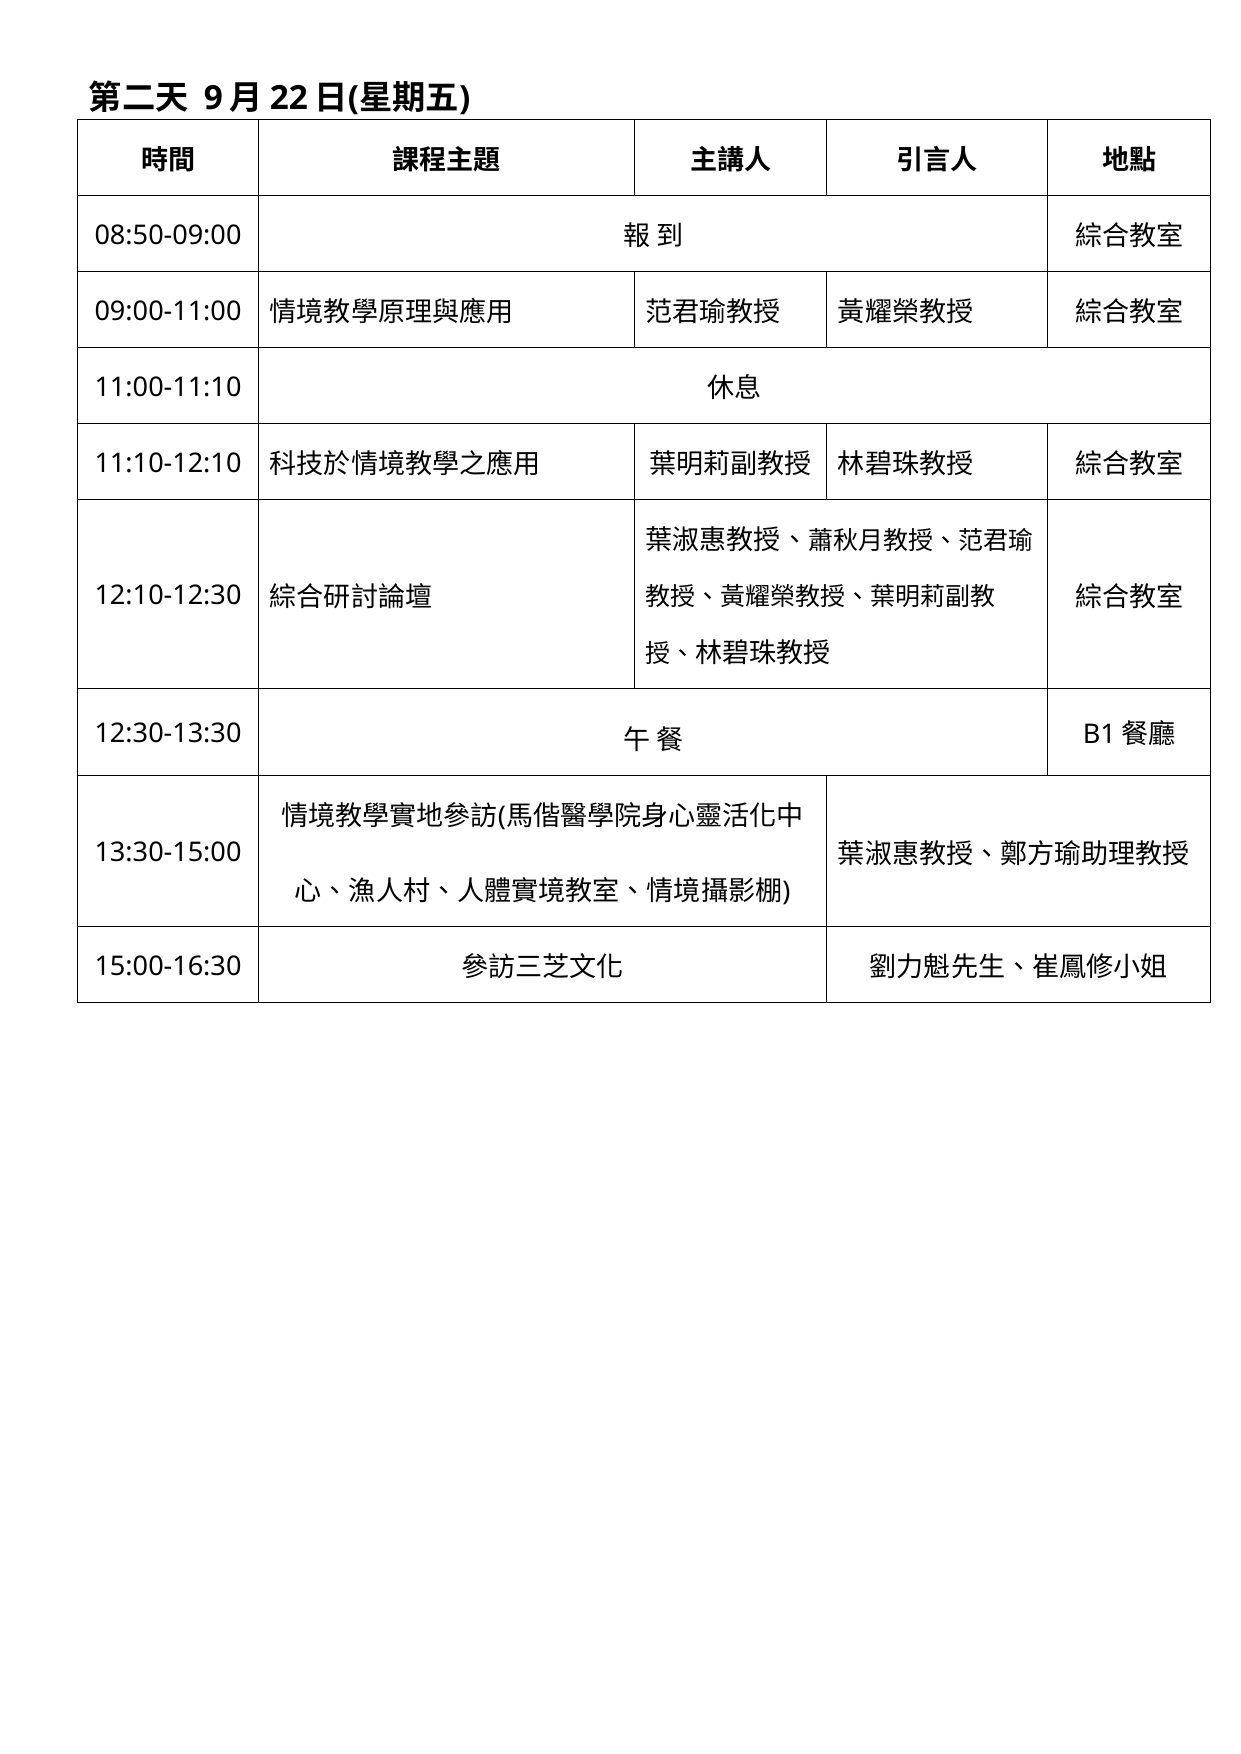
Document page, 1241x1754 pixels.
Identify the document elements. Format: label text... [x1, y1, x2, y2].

table_header 地點 [1048, 120, 1210, 195]
table_header 時間 [78, 120, 258, 195]
table_cell 報 到 [259, 196, 1047, 271]
text 第二天 9月22日(星期五) [89, 71, 1152, 119]
table_cell 情境教學實地參訪(馬偕醫學院身心靈活化中心、漁人村、人體實境教室、情境攝影棚) [259, 776, 826, 926]
table_cell 葉明莉副教授 [635, 424, 826, 499]
table_cell 15:00-16:30 [78, 927, 258, 1002]
table_cell 11:10-12:10 [78, 424, 258, 499]
table_cell 13:30-15:00 [78, 776, 258, 926]
table_header 課程主題 [259, 120, 634, 195]
table_header 引言人 [827, 120, 1047, 195]
table_cell 情境教學原理與應用 [259, 272, 634, 347]
table_cell 綜合教室 [1048, 196, 1210, 271]
table_cell 綜合教室 [1048, 272, 1210, 347]
table_cell 葉淑惠教授、蕭秋月教授、范君瑜教授、黃耀榮教授、葉明莉副教授、林碧珠教授 [635, 500, 1047, 688]
table_cell 休息 [259, 348, 1210, 423]
table_cell 12:30-13:30 [78, 689, 258, 775]
table_cell 林碧珠教授 [827, 424, 1047, 499]
table_cell 葉淑惠教授、鄭方瑜助理教授 [827, 776, 1210, 926]
table_cell 午 餐 [259, 689, 1047, 775]
table_cell 綜合研討論壇 [259, 500, 634, 688]
table_cell 12:10-12:30 [78, 500, 258, 688]
table_cell B1餐廳 [1048, 689, 1210, 775]
table_cell 綜合教室 [1048, 500, 1210, 688]
table_cell 范君瑜教授 [635, 272, 826, 347]
table_cell 09:00-11:00 [78, 272, 258, 347]
table_cell 11:00-11:10 [78, 348, 258, 423]
table_cell 劉力魁先生、崔鳳修小姐 [827, 927, 1210, 1002]
table_cell 08:50-09:00 [78, 196, 258, 271]
table_header 主講人 [635, 120, 826, 195]
table_cell 科技於情境教學之應用 [259, 424, 634, 499]
table_cell 綜合教室 [1048, 424, 1210, 499]
table_cell 參訪三芝文化 [259, 927, 826, 1002]
table_cell 黃耀榮教授 [827, 272, 1047, 347]
